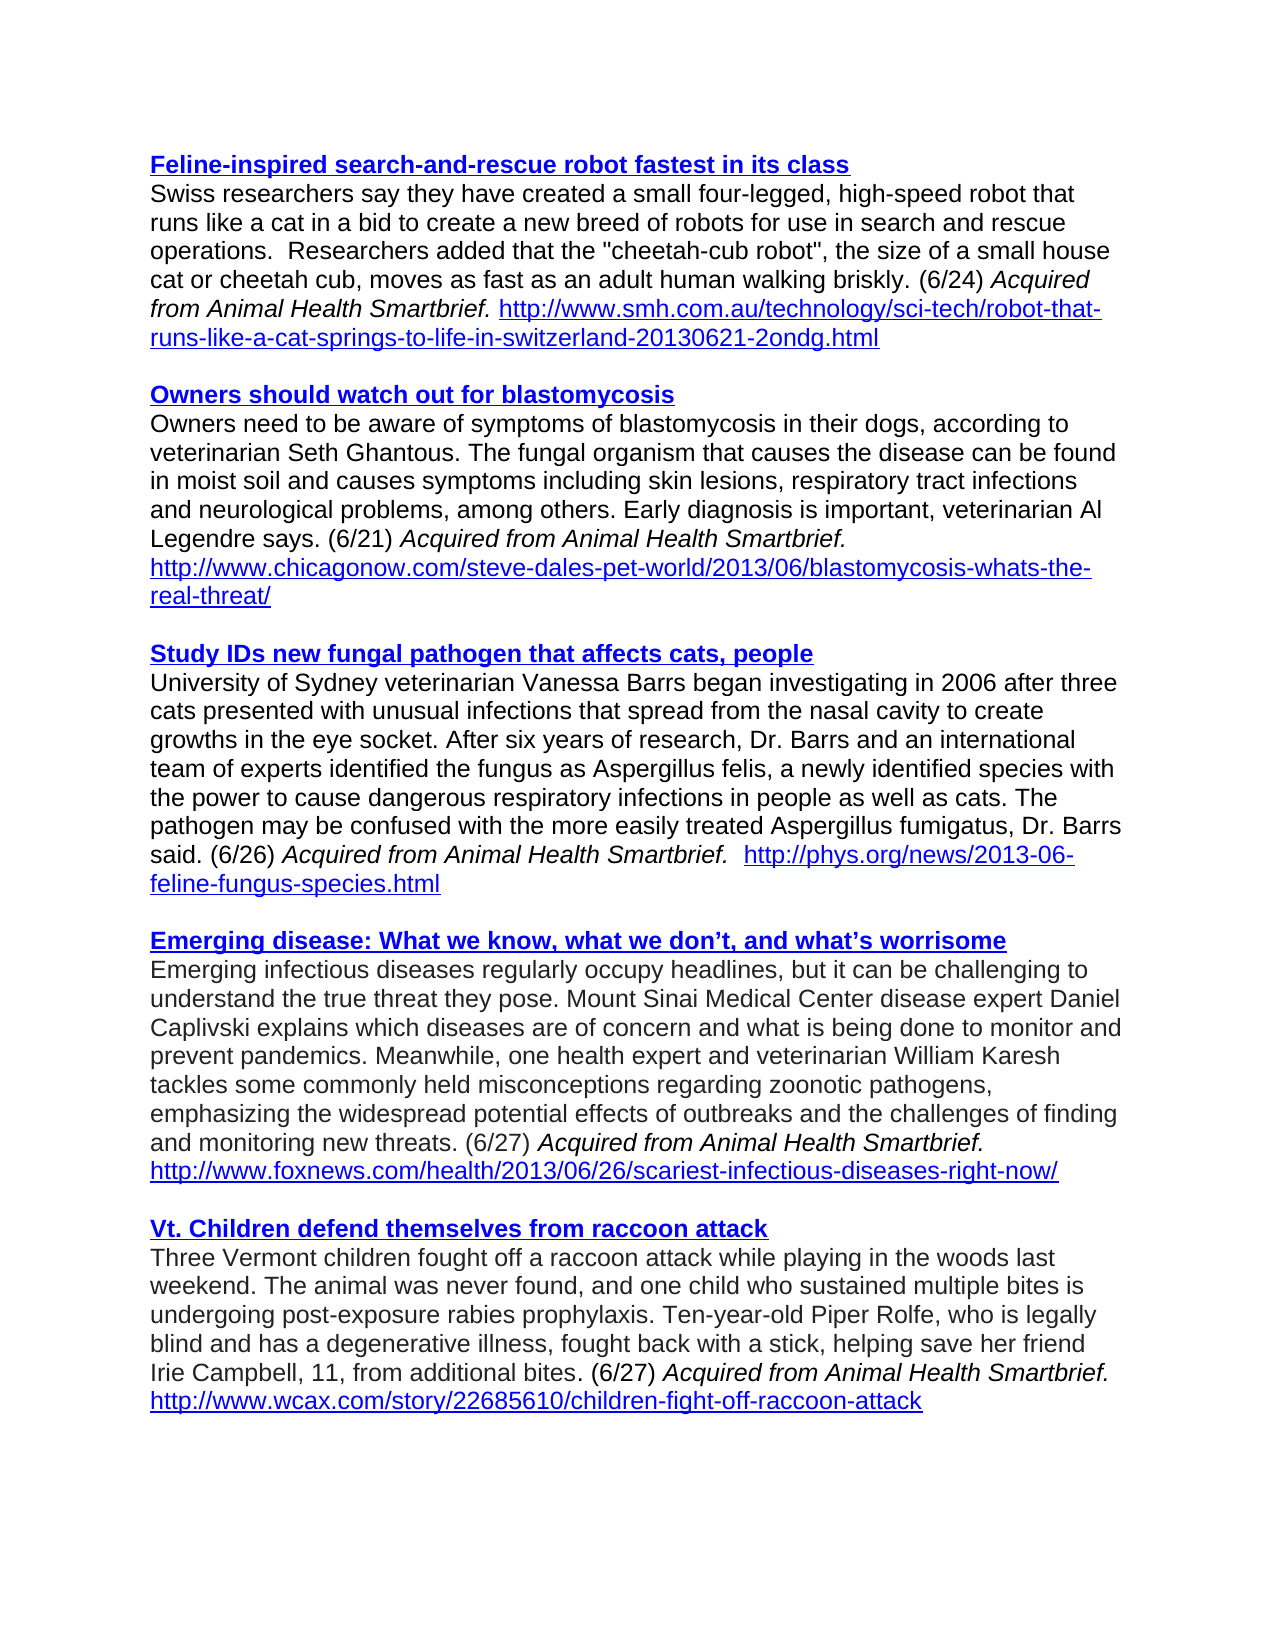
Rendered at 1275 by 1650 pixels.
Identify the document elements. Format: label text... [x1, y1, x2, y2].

text University of Sydney veterinarian Vanessa Barrs began investigating in 2006 after three cats presented with unusual infections that spread from the nasal cavity to create growths in the eye socket. After six years of research, Dr. Barrs and an international team of experts identified the fungus as Aspergillus felis, a newly identified species with the power to cause dangerous respiratory infections in people as well as cats. The pathogen may be confused with the more easily treated Aspergillus fumigatus, Dr. Barrs said. (6/26) Acquired from Animal Health Smartbrief. http://phys.org/news/2013-06-feline-fungus-species.html [150, 667, 1125, 897]
text Feline-inspired search-and-rescue robot fastest in its class [150, 150, 1125, 179]
text Three Vermont children fought off a raccoon attack while playing in the woods last weekend. The animal was never found, and one child who sustained multiple bites is undergoing post-exposure rabies prophylaxis. Ten-year-old Piper Rolfe, who is legally blind and has a degenerative illness, fought back with a stick, helping save her friend Irie Campbell, 11, from additional bites. (6/27) Acquired from Animal Health Smartbrief. http://www.wcax.com/story/22685610/children-fight-off-raccoon-attack [150, 1242, 1125, 1415]
text Vt. Children defend themselves from raccoon attack [150, 1214, 1125, 1242]
text Owners need to be aware of symptoms of blastomycosis in their dogs, according to veterinarian Seth Ghantous. The fungal organism that causes the disease can be found in moist soil and causes symptoms including skin lesions, respiratory tract infections and neurological problems, among others. Early diagnosis is important, veterinarian Al Legendre says. (6/21) Acquired from Animal Health Smartbrief. http://www.chicagonow.com/steve-dales-pet-world/2013/06/blastomycosis-whats-the-real-threat/ [150, 409, 1125, 610]
text Emerging infectious diseases regularly occupy headlines, but it can be challenging to understand the true threat they pose. Mount Sinai Medical Center disease expert Daniel Caplivski explains which diseases are of concern and what is being done to monitor and prevent pandemics. Meanwhile, one health expert and veterinarian William Karesh tackles some commonly held misconceptions regarding zoonotic pathogens, emphasizing the widespread potential effects of outbreaks and the challenges of finding and monitoring new threats. (6/27) Acquired from Animal Health Smartbrief. http://www.foxnews.com/health/2013/06/26/scariest-infectious-diseases-right-now/ [150, 955, 1125, 1185]
text Owners should watch out for blastomycosis [150, 380, 1125, 409]
text Emerging disease: What we know, what we don’t, and what’s worrisome [150, 926, 1125, 955]
text Swiss researchers say they have created a small four-legged, high-speed robot that runs like a cat in a bid to create a new breed of robots for use in search and rescue operations. Researchers added that the "cheetah-cub robot", the size of a small house cat or cheetah cub, moves as fast as an adult human walking briskly. (6/24) Acquired from Animal Health Smartbrief. http://www.smh.com.au/technology/sci-tech/robot-that-runs-like-a-cat-springs-to-life-in-switzerland-20130621-2ondg.html [150, 179, 1125, 351]
text Study IDs new fungal pathogen that affects cats, people [150, 639, 1125, 667]
